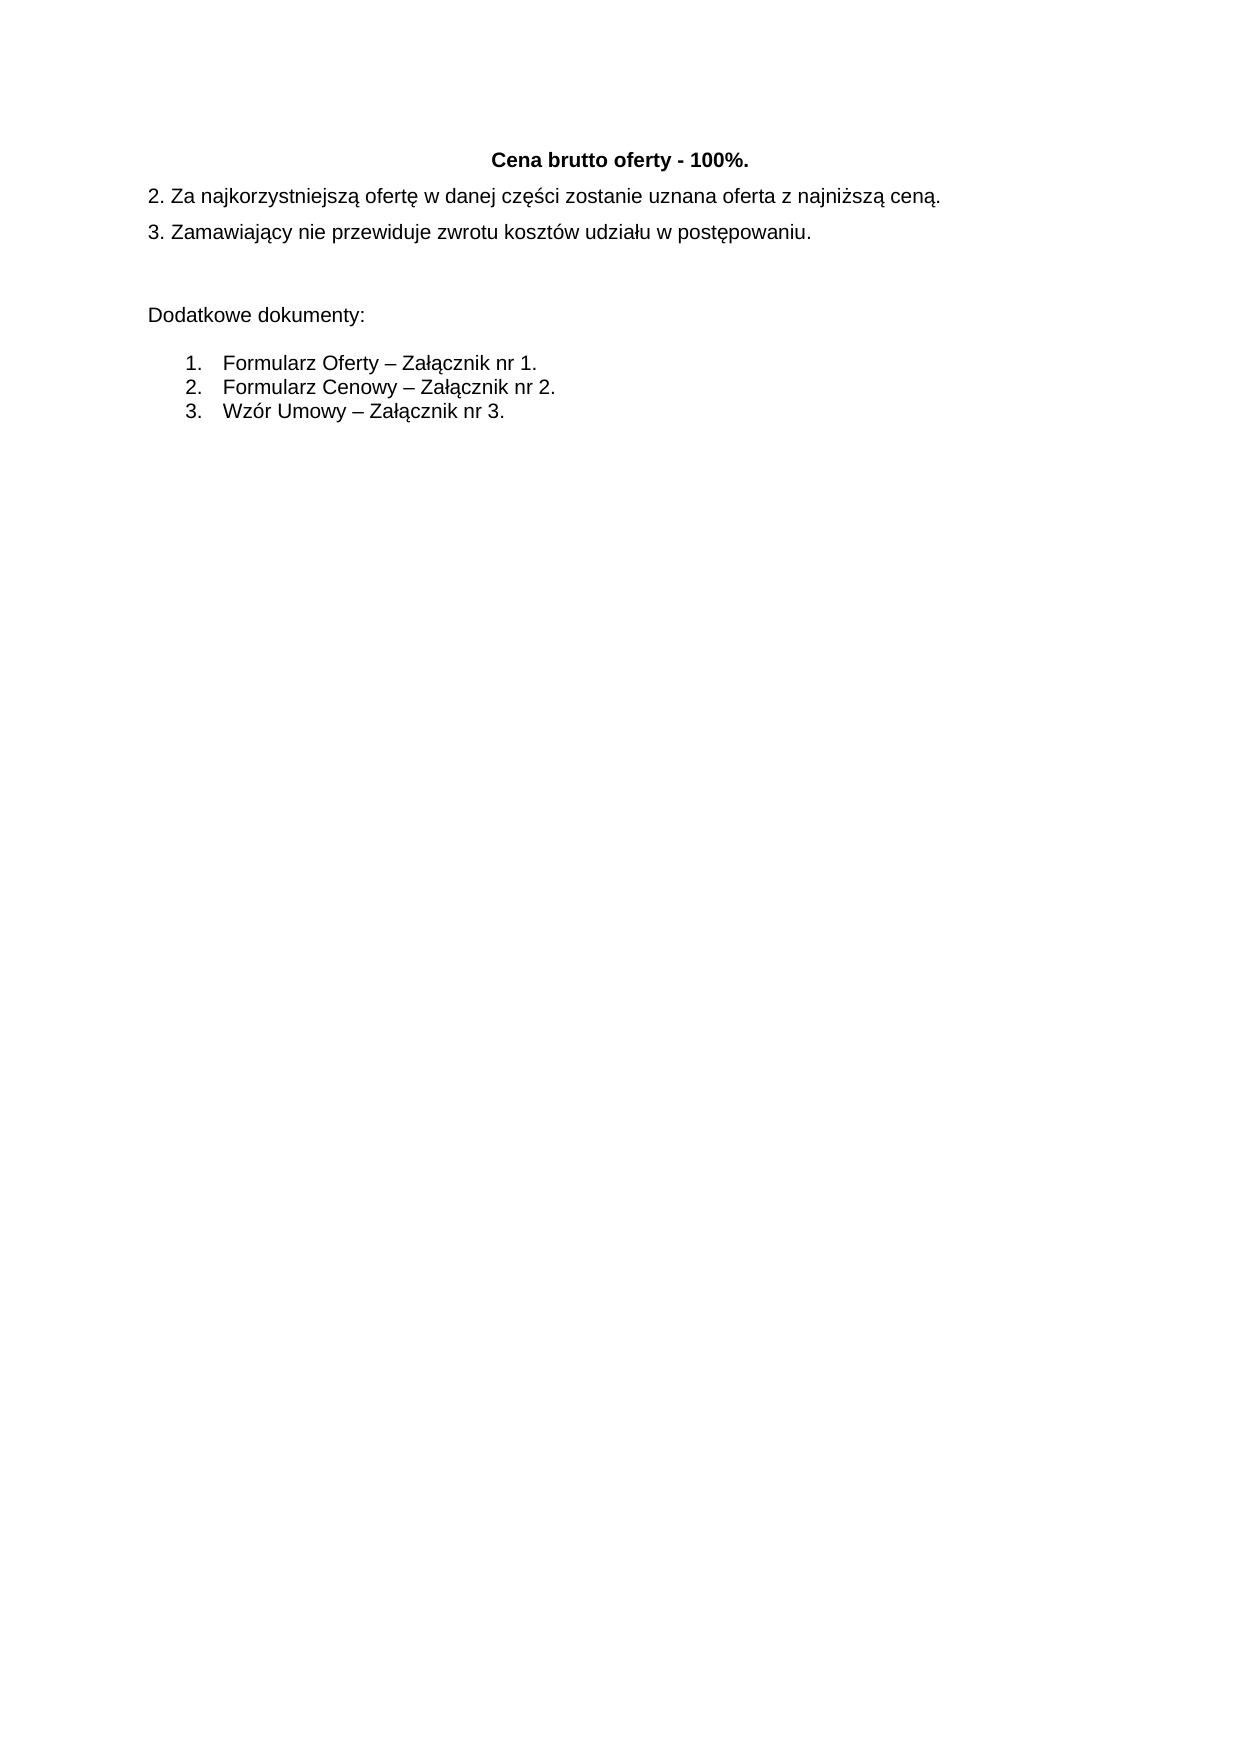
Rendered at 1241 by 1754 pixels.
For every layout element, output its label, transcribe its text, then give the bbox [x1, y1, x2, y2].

text Dodatkowe dokumenty: [148, 303, 1093, 327]
text Cena brutto oferty - 100%. [148, 148, 1093, 172]
list Formularz Oferty – Załącznik nr 1. [185, 351, 1093, 375]
text 2. Za najkorzystniejszą ofertę w danej części zostanie uznana oferta z najniższą ceną. [148, 183, 1093, 207]
list Wzór Umowy – Załącznik nr 3. [185, 399, 1093, 423]
text 3. Zamawiający nie przewiduje zwrotu kosztów udziału w postępowaniu. [148, 219, 1150, 243]
list Formularz Cenowy – Załącznik nr 2. [185, 375, 1093, 399]
